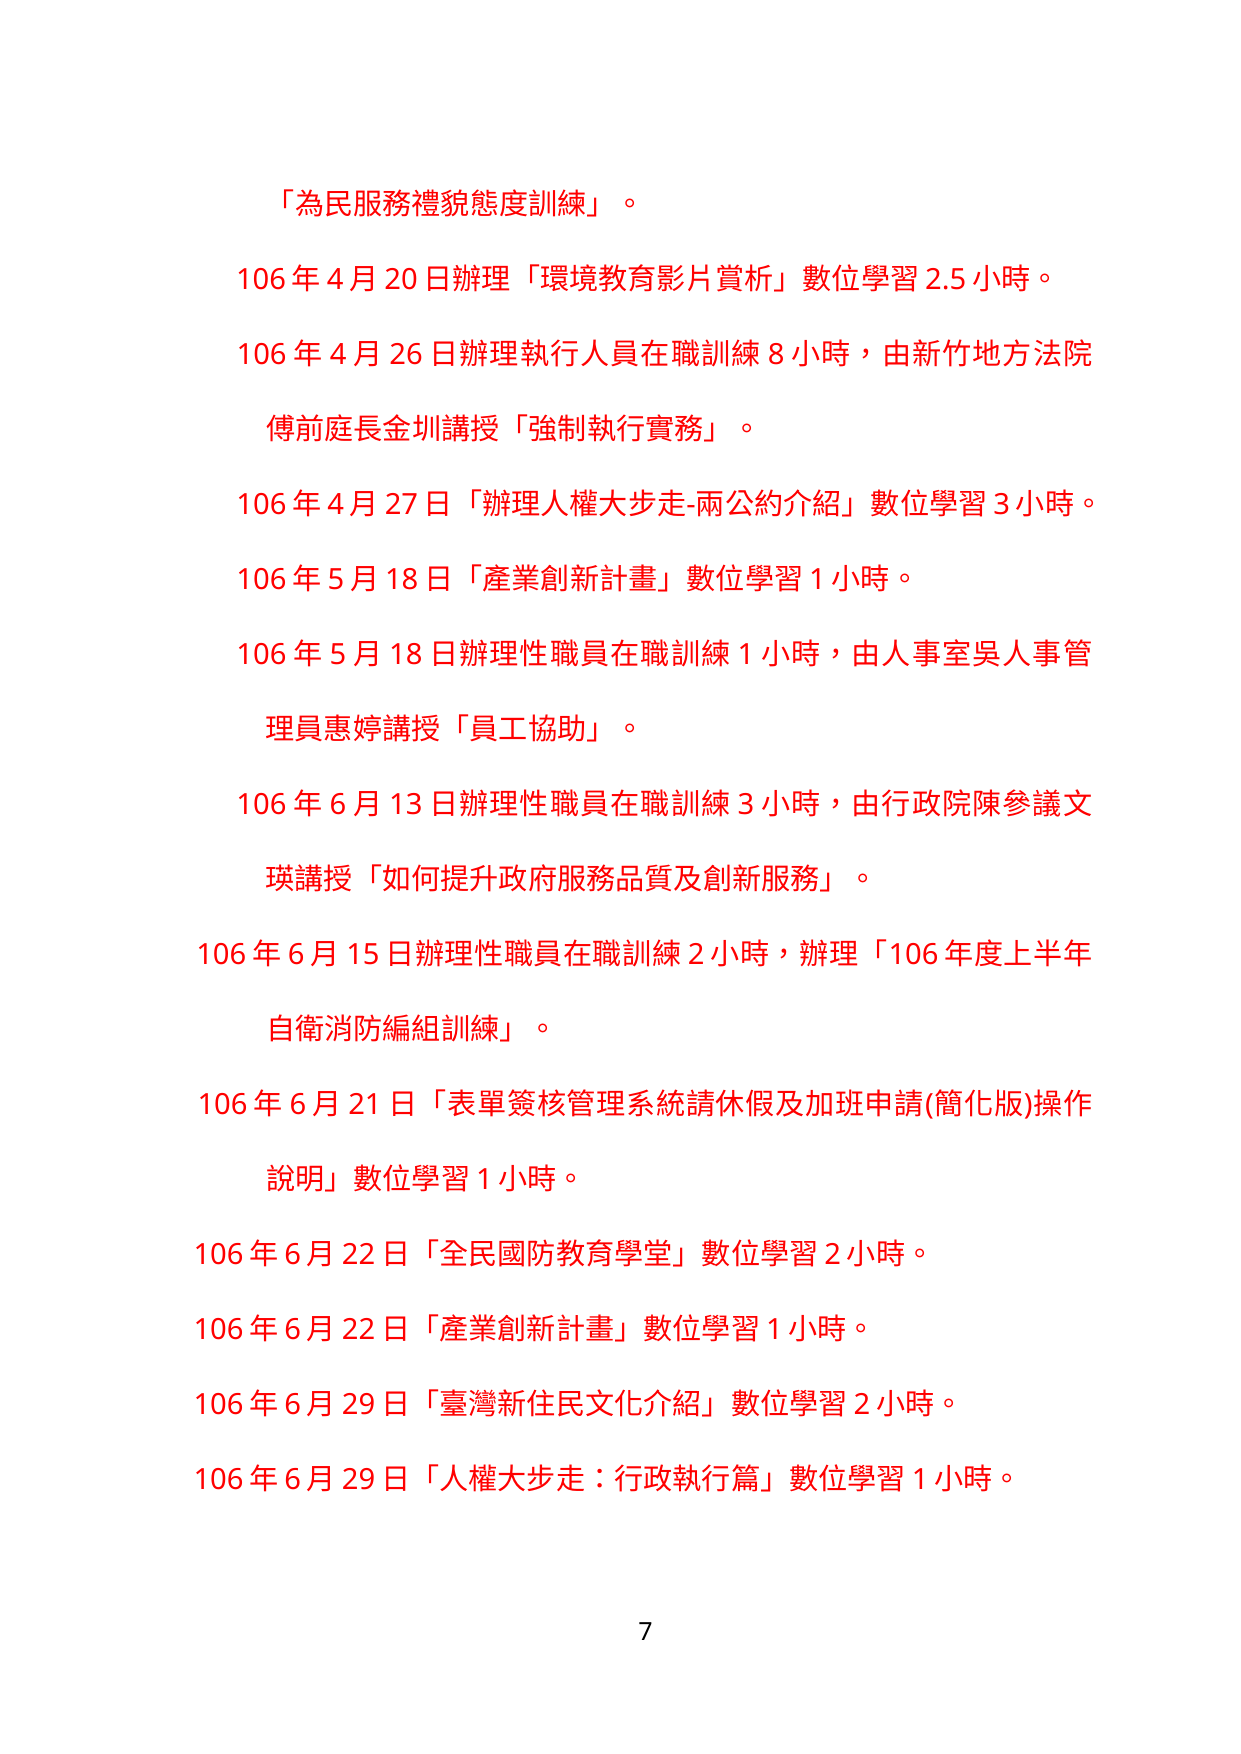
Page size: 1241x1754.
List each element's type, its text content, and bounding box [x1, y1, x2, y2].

text 106年6月29日「人權大步走：行政執行篇」數位學習1小時。 [148, 1439, 1092, 1514]
text 106年5月18日辦理性職員在職訓練1小時，由人事室吳人事管理員惠婷講授「員工協助」。 [236, 614, 1092, 764]
text 106年6月22日「全民國防教育學堂」數位學習2小時。 [148, 1214, 1092, 1289]
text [236, 164, 1092, 239]
text 106年4月27日「辦理人權大步走-兩公約介紹」數位學習3小時。 [148, 464, 1092, 539]
text 106年6月21日「表單簽核管理系統請休假及加班申請(簡化版)操作說明」數位學習1小時。 [148, 1064, 1092, 1214]
text 106年5月18日「產業創新計畫」數位學習1小時。 [236, 539, 1092, 614]
text 106年6月29日「臺灣新住民文化介紹」數位學習2小時。 [148, 1364, 1092, 1439]
text 106年4月20日辦理「環境教育影片賞析」數位學習2.5小時。 [236, 239, 1092, 314]
text 106年6月15日辦理性職員在職訓練2小時，辦理「106年度上半年自衛消防編組訓練」。 [148, 914, 1092, 1064]
text 106年6月22日「產業創新計畫」數位學習1小時。 [148, 1289, 1092, 1364]
text 106年4月26日辦理執行人員在職訓練8小時，由新竹地方法院傅前庭長金圳講授「強制執行實務」。 [236, 314, 1092, 464]
text 106年6月13日辦理性職員在職訓練3小時，由行政院陳參議文瑛講授「如何提升政府服務品質及創新服務」。 [236, 764, 1092, 914]
